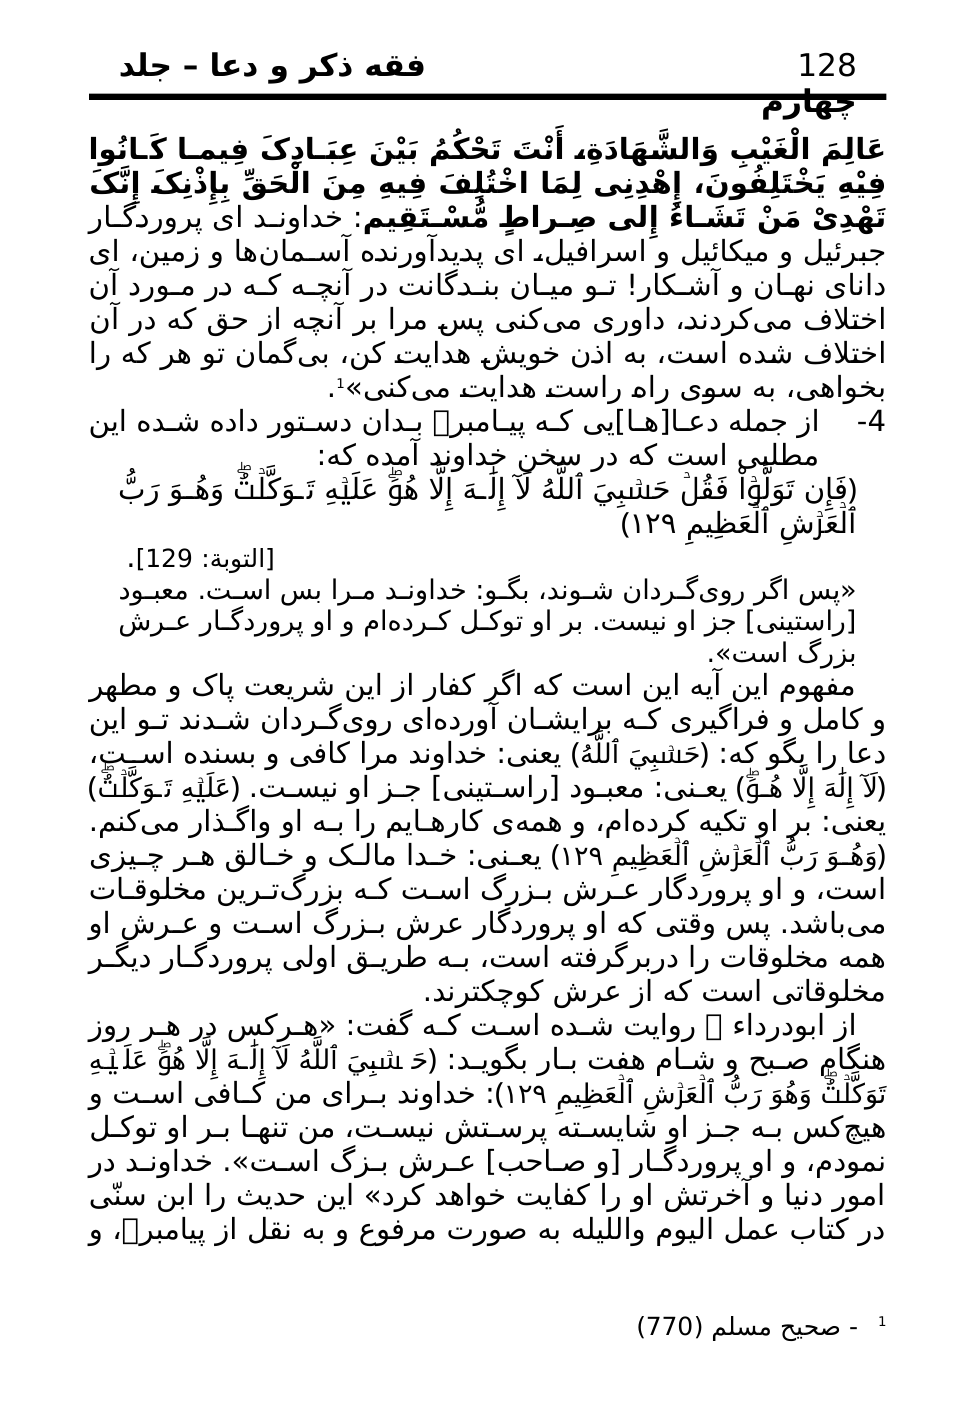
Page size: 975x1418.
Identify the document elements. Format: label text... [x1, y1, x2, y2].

text ﴿فَإِن تَوَلَّوۡاْ فَقُلۡ حَسۡبِيَ ٱللَّهُ لَآ إِلَٰهَ إِلَّا هُوَۖ عَلَيۡهِ تَوَكَّلۡتُۖ وَهُوَ رَبُّ ٱلۡعَرۡشِ ٱلۡعَظِيمِ ١٢٩﴾ [118, 472, 857, 540]
text مفهوم این آیه این است که اگر کفار از این شریعت پاک و مطهر و کامل و فراگیری که بر‏ایشان آورده‌ای روی‌گردان شدند تو این دعا را بگو که: ﴿حَسۡبِيَ ٱللَّهُ﴾ یعنی: خداوند مرا کافی و بسنده است، ﴿لَآ إِلَٰهَ إِلَّا هُوَۖ﴾ یعنی: معبود [راستینی] جز او نیست. ﴿عَلَيۡهِ تَوَكَّلۡتُۖ﴾ یعنی: بر او تکیه کرده‌ام، و همه‌ی کارهایم را به او واگذار می‌کنم. ﴿وَهُوَ رَبُّ ٱلۡعَرۡشِ ٱلۡعَظِيمِ ١٢٩﴾ یعنی: خدا مالک و خالق هر چیزی است، و او پروردگار عرش بزرگ است که بزرگ‌ترین مخلوقات می‌باشد. پس وقتی که او پروردگار عرش بزرگ است و عرش او همه مخلوقات را دربرگرفته است، به طریق اولی پروردگار دیگر مخلوقاتی است که از عرش کوچکترند. [89, 669, 886, 1008]
text [التوبة: 129]. [118, 540, 857, 574]
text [89, 1008, 886, 1246]
list از جمله دعا[ها]یی که پیامبر بدان دستور داده شده این مطلبی است که در سخن خداوند آمده که: [89, 404, 857, 472]
text «پس اگر روی‌گردان شوند، بگو: خداوند مرا بس است. معبود [راستینی] جز او نیست. بر او توکل کرده‌ام و او پروردگار عرش بزرگ است». [118, 574, 857, 669]
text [89, 132, 886, 404]
